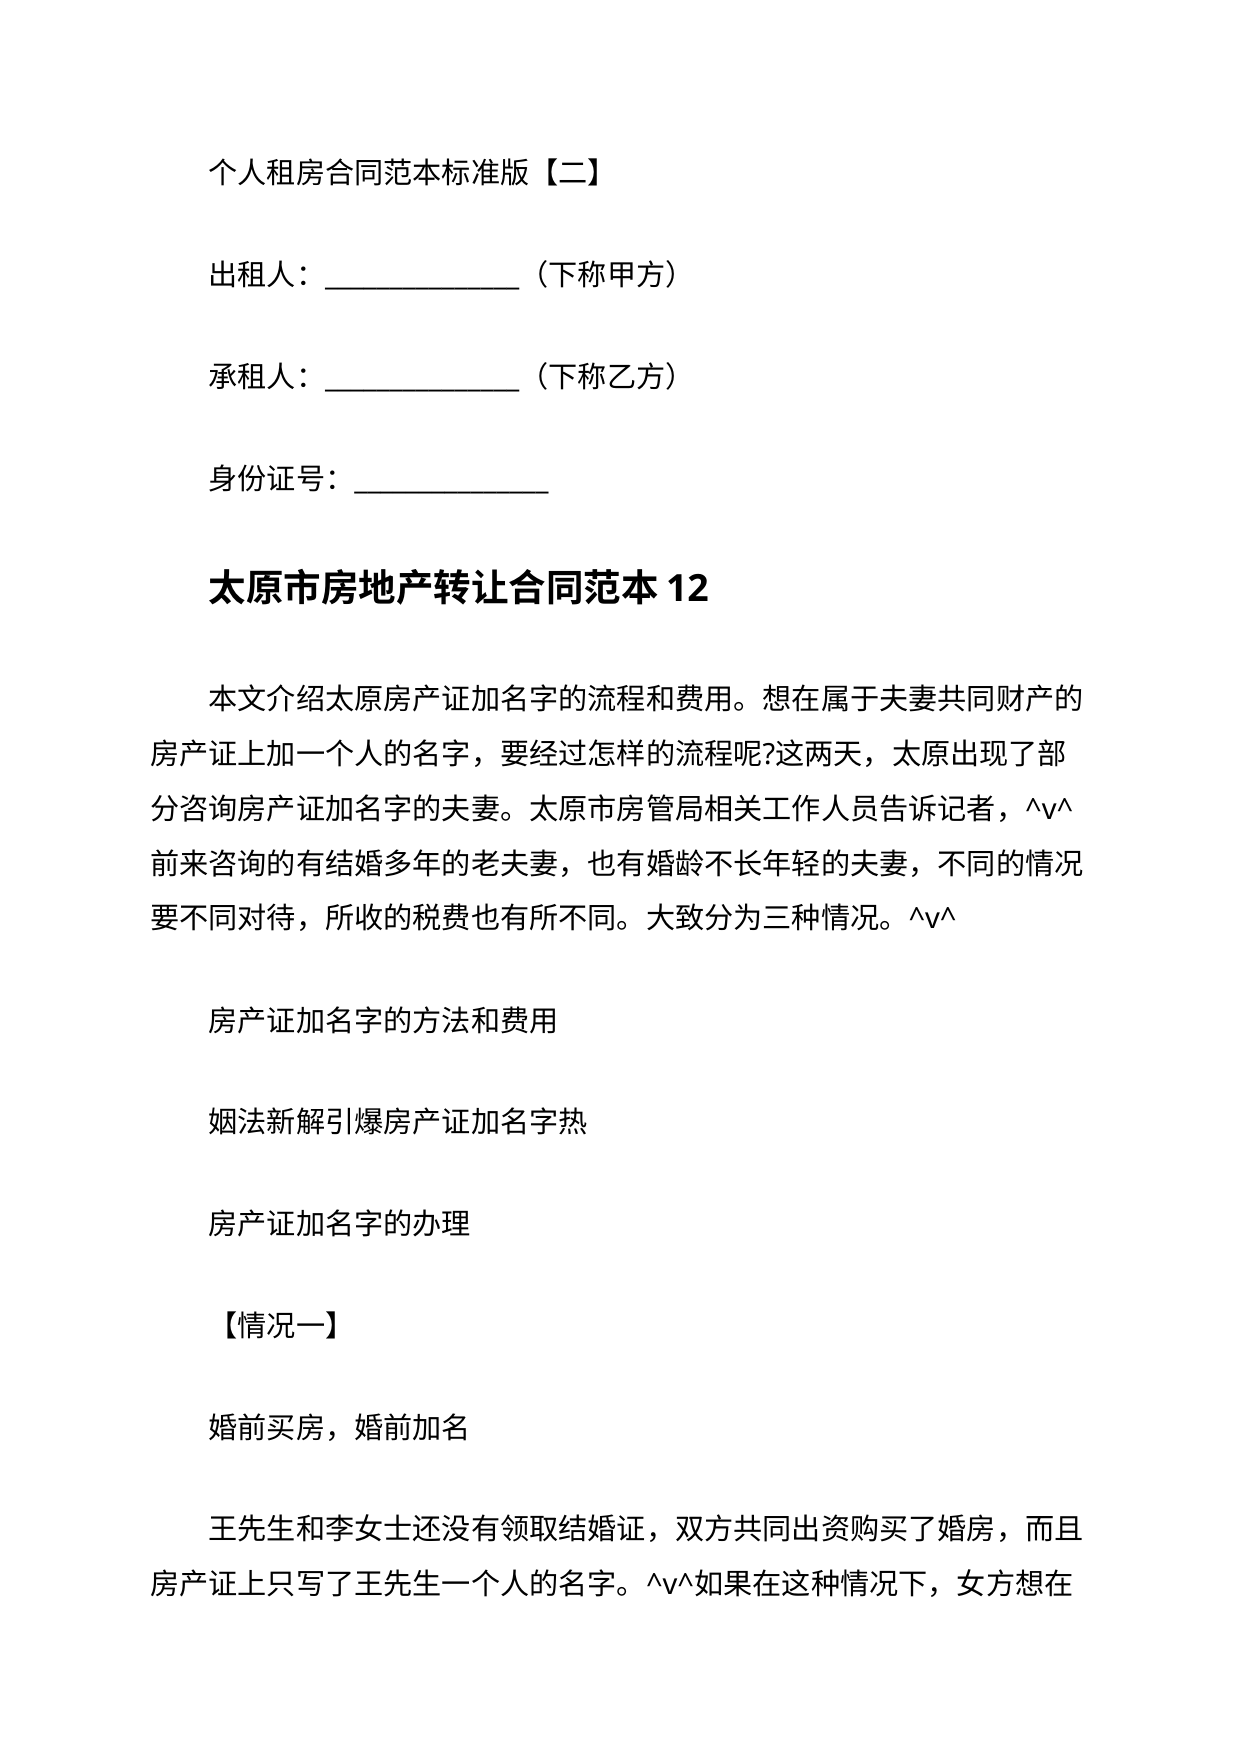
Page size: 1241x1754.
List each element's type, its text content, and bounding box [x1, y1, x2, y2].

text 本文介绍太原房产证加名字的流程和费用。想在属于夫妻共同财产的房产证上加一个人的名字，要经过怎样的流程呢?这两天，太原出现了部分咨询房产证加名字的夫妻。太原市房管局相关工作人员告诉记者，^v^前来咨询的有结婚多年的老夫妻，也有婚龄不长年轻的夫妻，不同的情况要不同对待，所收的税费也有所不同。大致分为三种情况。^v^ [150, 675, 1090, 937]
text 出租人：_______________（下称甲方） [150, 252, 1090, 294]
text 【情况一】 [150, 1302, 1090, 1345]
text 身份证号：_______________ [150, 456, 1090, 498]
text 房产证加名字的办理 [150, 1201, 1090, 1243]
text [150, 1506, 1090, 1603]
text 姻法新解引爆房产证加名字热 [150, 1099, 1090, 1141]
text 承租人：_______________（下称乙方） [150, 354, 1090, 396]
text 婚前买房，婚前加名 [150, 1404, 1090, 1446]
text 太原市房地产转让合同范本12 [150, 558, 1090, 612]
text 房产证加名字的方法和费用 [150, 997, 1090, 1039]
text 个人租房合同范本标准版【二】 [150, 150, 1090, 192]
